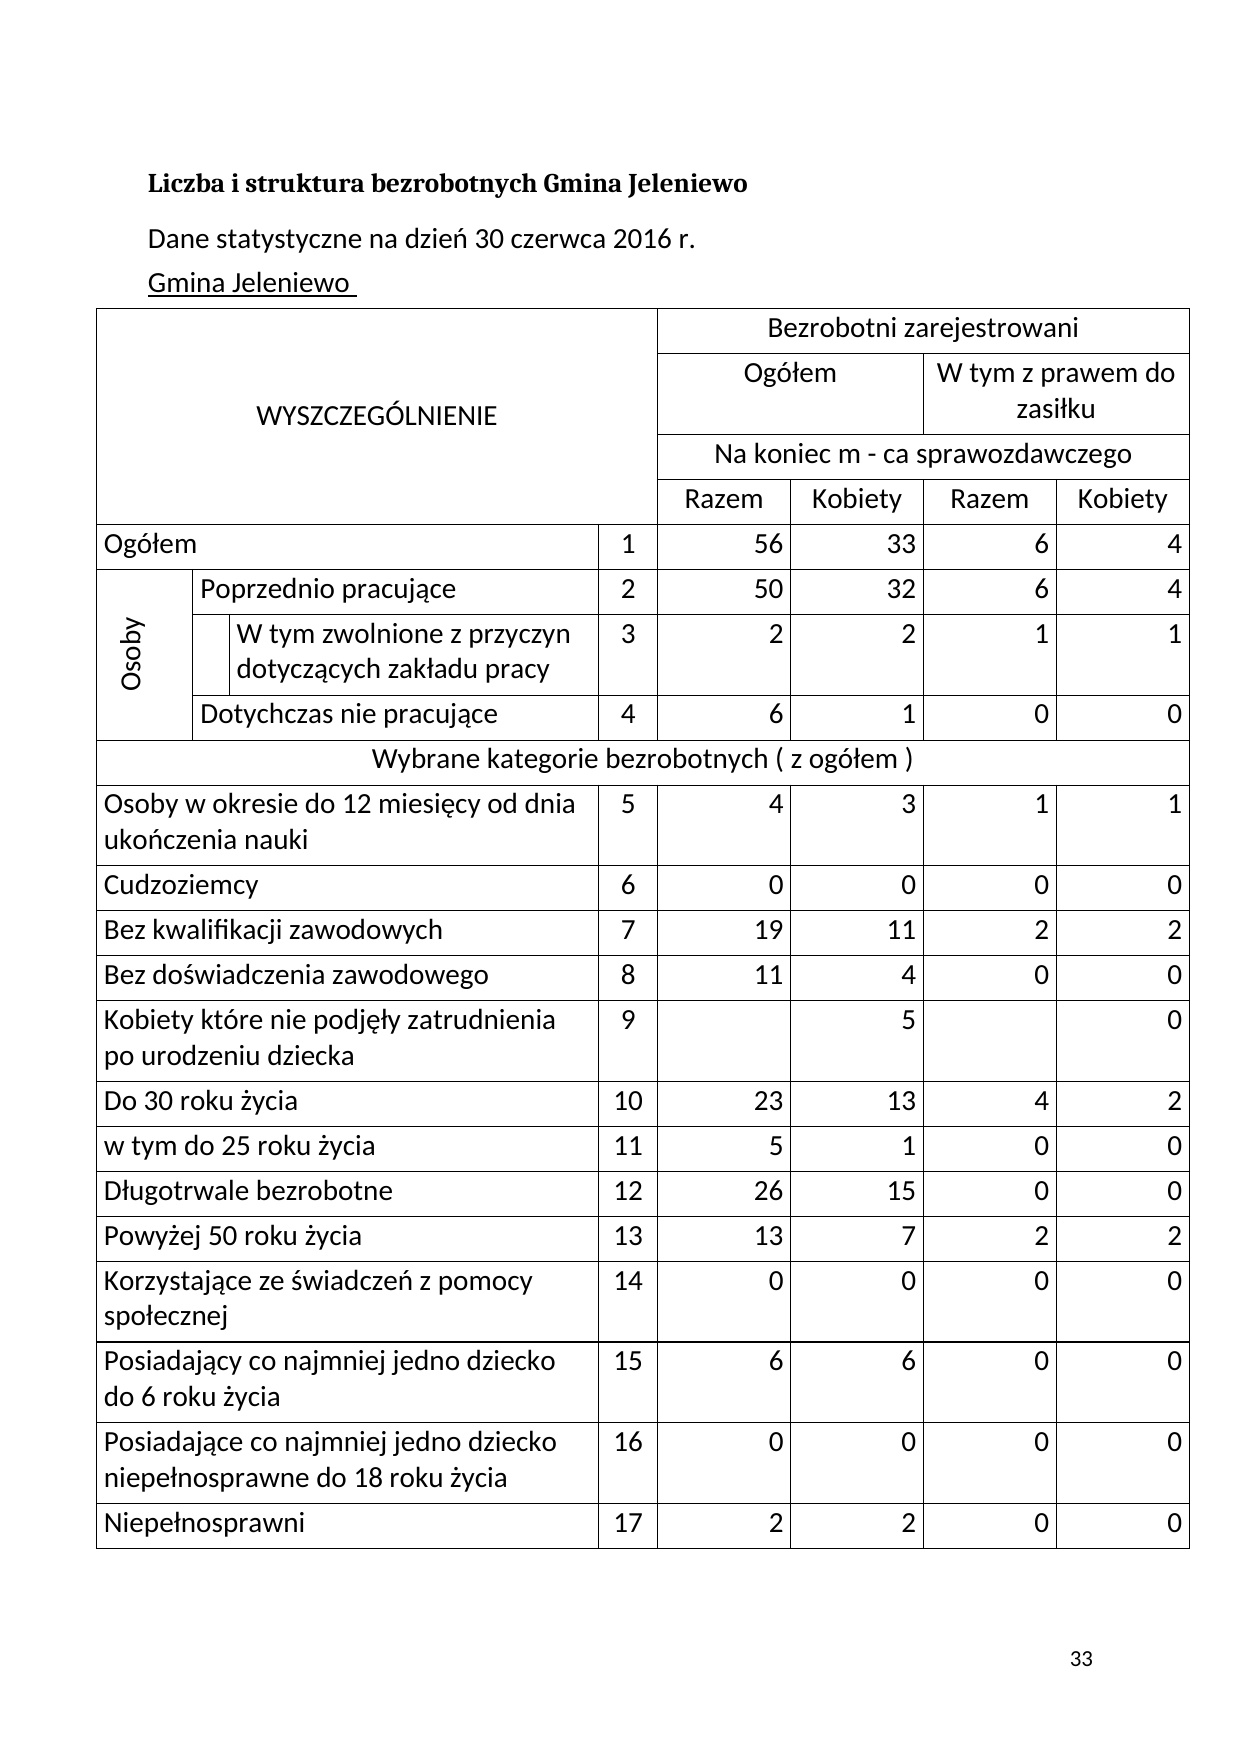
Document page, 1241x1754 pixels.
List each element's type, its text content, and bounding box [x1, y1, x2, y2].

table_cell Długotrwale bezrobotne [97, 1172, 598, 1216]
table_cell 16 [599, 1423, 657, 1503]
table_cell Ogółem [658, 354, 923, 434]
table_cell Razem [924, 480, 1056, 524]
table_cell 4 [924, 1082, 1056, 1126]
table_cell 15 [791, 1172, 923, 1216]
table_cell 0 [791, 1262, 923, 1341]
table_cell [924, 1001, 1056, 1081]
table_cell Posiadający co najmniej jedno dziecko do 6 roku życia [97, 1343, 598, 1422]
table_cell [658, 1001, 790, 1081]
table_cell Kobiety [1057, 480, 1189, 524]
table_cell 4 [1057, 525, 1189, 569]
table_cell 6 [658, 696, 790, 739]
table_cell 2 [924, 1217, 1056, 1261]
table_cell 0 [1057, 1001, 1189, 1081]
table_cell 1 [791, 1127, 923, 1171]
table_cell 0 [1057, 1172, 1189, 1216]
table_cell 0 [924, 1127, 1056, 1171]
table_cell Powyżej 50 roku życia [97, 1217, 598, 1261]
table_cell Dotychczas nie pracujące [193, 696, 598, 739]
table_cell 4 [658, 786, 790, 865]
subtitle Liczba i struktura bezrobotnych Gmina Jeleniewo [148, 168, 1093, 199]
table_cell 1 [924, 786, 1056, 865]
table_cell 2 [924, 911, 1056, 955]
table_cell 0 [658, 866, 790, 910]
table_cell 2 [1057, 1217, 1189, 1261]
table_cell 0 [791, 866, 923, 910]
table_cell Razem [658, 480, 790, 524]
table_cell 12 [599, 1172, 657, 1216]
table_cell 13 [599, 1217, 657, 1261]
table_cell 0 [658, 1262, 790, 1341]
table_cell 4 [791, 956, 923, 1000]
table_cell 1 [1057, 786, 1189, 865]
table_cell 0 [924, 1423, 1056, 1503]
table_cell 5 [599, 786, 657, 865]
table_cell 1 [924, 615, 1056, 694]
table_header Bezrobotni zarejestrowani [658, 309, 1189, 353]
table_cell 7 [791, 1217, 923, 1261]
table_cell Bez doświadczenia zawodowego [97, 956, 598, 1000]
table_cell 6 [924, 525, 1056, 569]
table_cell Niepełnosprawni [97, 1504, 598, 1548]
table_cell 3 [791, 786, 923, 865]
table_cell Na koniec m - ca sprawozdawczego [658, 435, 1189, 479]
table_header WYSZCZEGÓLNIENIE [97, 309, 657, 524]
table_cell 0 [791, 1423, 923, 1503]
table_cell 13 [658, 1217, 790, 1261]
table_cell 1 [599, 525, 657, 569]
table_cell 0 [1057, 1262, 1189, 1341]
table_cell 5 [658, 1127, 790, 1171]
table_cell 0 [1057, 696, 1189, 739]
table_cell Kobiety [791, 480, 923, 524]
table_cell 0 [924, 1172, 1056, 1216]
table_cell 2 [658, 615, 790, 694]
table_cell 1 [1057, 615, 1189, 694]
table_cell Do 30 roku życia [97, 1082, 598, 1126]
table_cell Posiadające co najmniej jedno dziecko niepełnosprawne do 18 roku życia [97, 1423, 598, 1503]
table_cell Osoby w okresie do 12 miesięcy od dnia ukończenia nauki [97, 786, 598, 865]
table_cell 6 [791, 1343, 923, 1422]
table_cell 0 [924, 866, 1056, 910]
table_cell 0 [1057, 1504, 1189, 1548]
table_cell Wybrane kategorie bezrobotnych ( z ogółem ) [97, 741, 1189, 784]
table_cell 5 [791, 1001, 923, 1081]
table_cell Bez kwalifikacji zawodowych [97, 911, 598, 955]
table_cell 2 [1057, 911, 1189, 955]
table_cell 2 [791, 1504, 923, 1548]
table_cell 17 [599, 1504, 657, 1548]
table_cell Ogółem [97, 525, 598, 569]
table_cell 6 [924, 570, 1056, 614]
text Gmina Jeleniewo [148, 264, 1093, 300]
table_cell 11 [658, 956, 790, 1000]
table_cell 33 [791, 525, 923, 569]
text Dane statystyczne na dzień 30 czerwca 2016 r. [148, 220, 1093, 256]
table_cell 13 [791, 1082, 923, 1126]
table_cell 0 [1057, 866, 1189, 910]
table_cell 0 [1057, 1127, 1189, 1171]
table_cell 10 [599, 1082, 657, 1126]
table_cell 1 [791, 696, 923, 739]
table_cell 11 [599, 1127, 657, 1171]
table_cell Cudzoziemcy [97, 866, 598, 910]
table_cell 0 [924, 956, 1056, 1000]
table_cell 0 [1057, 1343, 1189, 1422]
table_cell w tym do 25 roku życia [97, 1127, 598, 1171]
table_cell 2 [658, 1504, 790, 1548]
table_cell 4 [599, 696, 657, 739]
table_cell 2 [599, 570, 657, 614]
table_cell 8 [599, 956, 657, 1000]
table_cell 6 [599, 866, 657, 910]
table_cell 0 [924, 1262, 1056, 1341]
table_cell 32 [791, 570, 923, 614]
table_cell 2 [791, 615, 923, 694]
table_cell 19 [658, 911, 790, 955]
table_cell 0 [658, 1423, 790, 1503]
table_cell 56 [658, 525, 790, 569]
table_cell 7 [599, 911, 657, 955]
table_cell 0 [1057, 956, 1189, 1000]
table_cell 6 [658, 1343, 790, 1422]
table_cell Poprzednio pracujące [193, 570, 598, 614]
table_cell 0 [924, 1343, 1056, 1422]
table_cell Kobiety które nie podjęły zatrudnienia po urodzeniu dziecka [97, 1001, 598, 1081]
table_cell 14 [599, 1262, 657, 1341]
table_cell 0 [924, 1504, 1056, 1548]
table_cell 0 [924, 696, 1056, 739]
table_cell 11 [791, 911, 923, 955]
table_cell Osoby [97, 570, 192, 739]
table_cell W tym zwolnione z przyczyn dotyczących zakładu pracy [230, 615, 598, 694]
table_cell [193, 615, 229, 694]
table_cell 4 [1057, 570, 1189, 614]
table_cell 15 [599, 1343, 657, 1422]
table_cell 26 [658, 1172, 790, 1216]
table_cell W tym z prawem do zasiłku [924, 354, 1189, 434]
table_cell 3 [599, 615, 657, 694]
table_cell 2 [1057, 1082, 1189, 1126]
table_cell 50 [658, 570, 790, 614]
table_cell 0 [1057, 1423, 1189, 1503]
table_cell Korzystające ze świadczeń z pomocy społecznej [97, 1262, 598, 1341]
table_cell 23 [658, 1082, 790, 1126]
table_cell 9 [599, 1001, 657, 1081]
